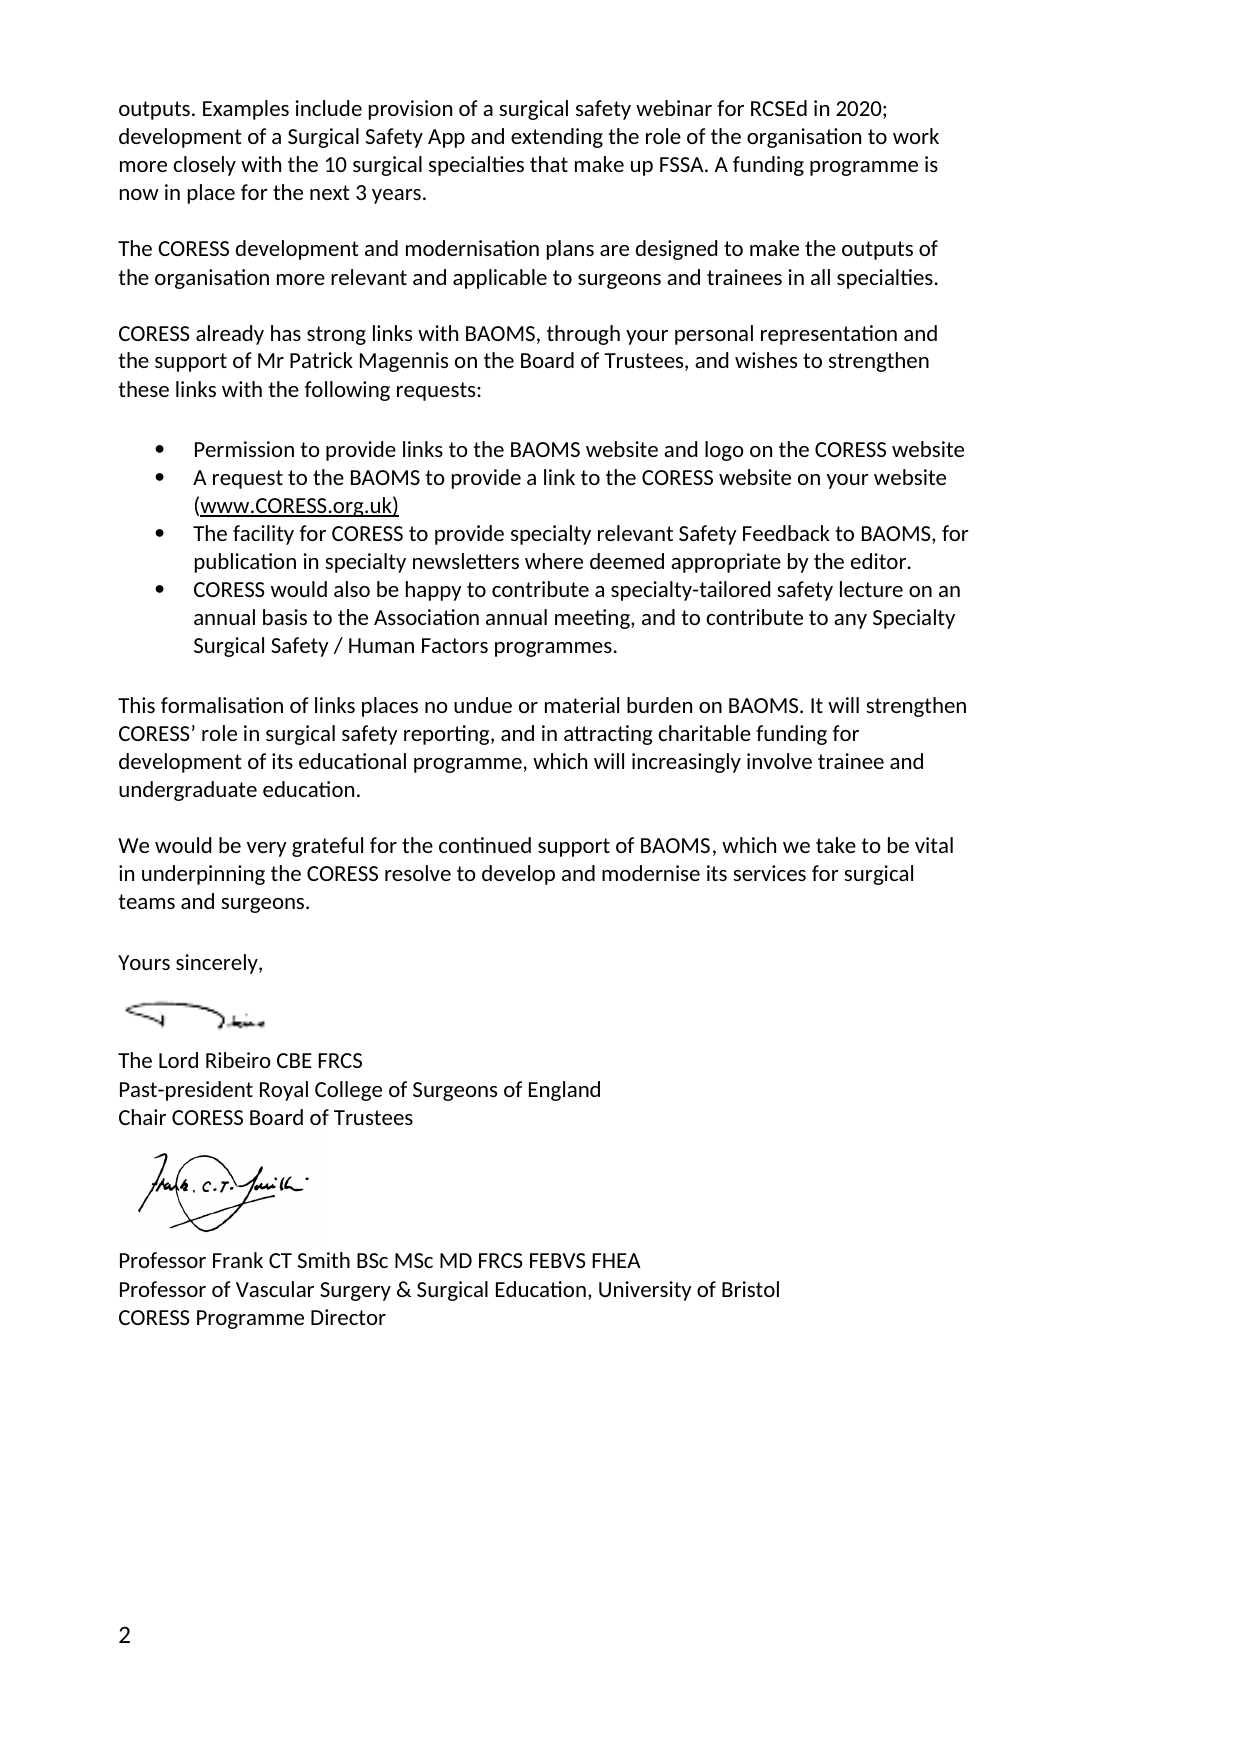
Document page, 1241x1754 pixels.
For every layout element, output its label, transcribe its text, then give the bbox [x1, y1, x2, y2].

list A request to the BAOMS to provide a link to the CORESS website on your website (www.CORESS.org.uk) [156, 463, 974, 519]
text The Lord Ribeiro CBE FRCS Past-president Royal College of Surgeons of England [118, 1047, 974, 1103]
text CORESS already has strong links with BAOMS, through your personal representation and the support of Mr Patrick Magennis on the Board of Trustees, and wishes to strengthen these links with the following requests: [118, 319, 974, 403]
text The CORESS development and modernisation plans are designed to make the outputs of the organisation more relevant and applicable to surgeons and trainees in all specialties. [118, 234, 974, 291]
picture [118, 1130, 324, 1247]
text CORESS Programme Director [118, 1303, 974, 1331]
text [118, 94, 974, 207]
text Professor Frank CT Smith BSc MSc MD FRCS FEBVS FHEA [118, 1247, 974, 1275]
list CORESS would also be happy to contribute a specialty-tailored safety lecture on an annual basis to the Association annual meeting, and to contribute to any Specialty Surgical Safety / Human Factors programmes. [156, 575, 974, 659]
list The facility for CORESS to provide specialty relevant Safety Feedback to BAOMS, for publication in specialty newsletters where deemed appropriate by the editor. [156, 519, 974, 575]
text Chair CORESS Board of Trustees [118, 1103, 974, 1131]
text This formalisation of links places no undue or material burden on BAOMS. It will strengthen CORESS’ role in surgical safety reporting, and in attracting charitable funding for development of its educational programme, which will increasingly involve trainee and undergraduate education. [118, 691, 974, 803]
text We would be very grateful for the continued support of BAOMS, which we take to be vital in underpinning the CORESS resolve to develop and modernise its services for surgical teams and surgeons. [118, 831, 974, 915]
list Permission to provide links to the BAOMS website and logo on the CORESS website [156, 435, 974, 463]
text Yours sincerely, [118, 948, 974, 976]
picture [118, 979, 267, 1047]
text Professor of Vascular Surgery & Surgical Education, University of Bristol [118, 1275, 974, 1303]
